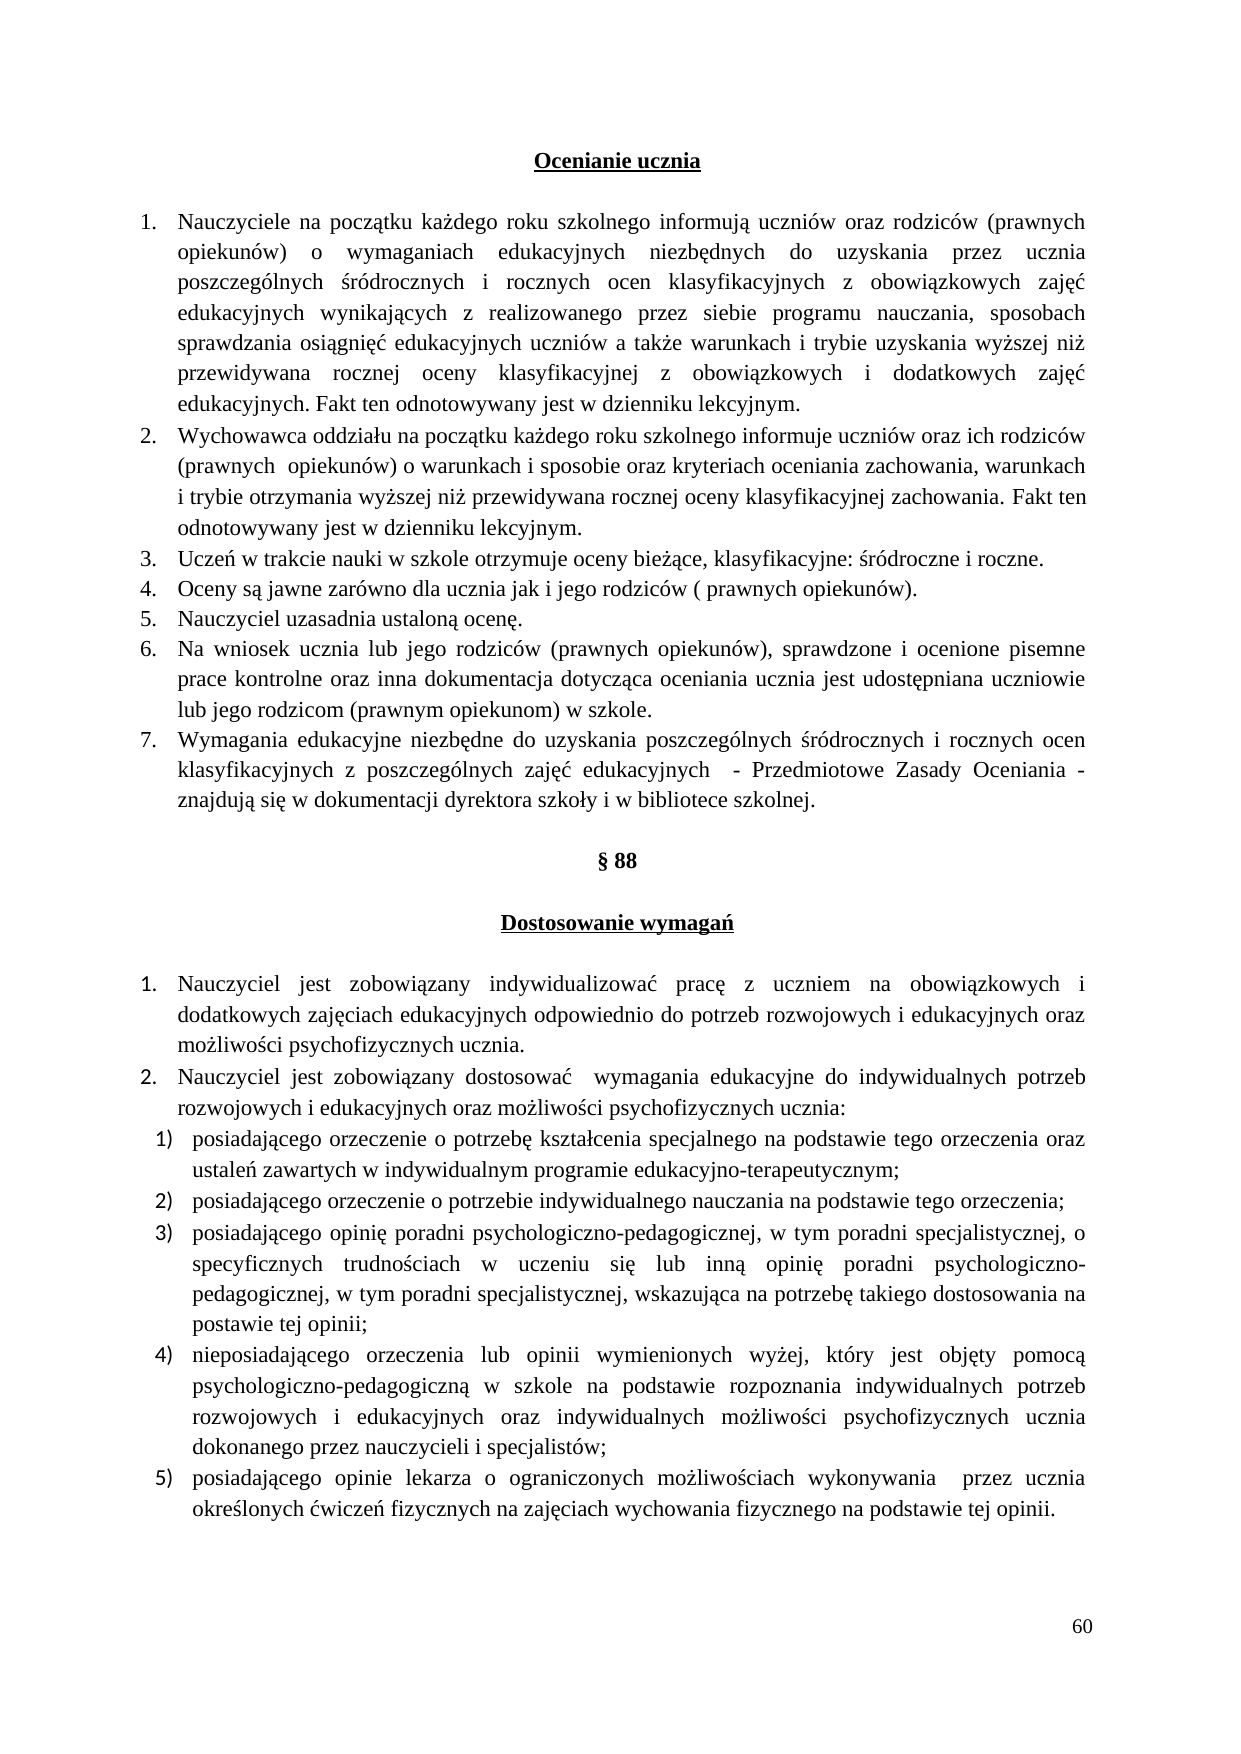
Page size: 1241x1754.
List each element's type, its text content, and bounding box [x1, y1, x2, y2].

list nieposiadającego orzeczenia lub opinii wymienionych wyżej, który jest objęty pomocą psychologiczno-pedagogiczną w szkole na podstawie rozpoznania indywidualnych potrzeb rozwojowych i edukacyjnych oraz indywidualnych możliwości psychofizycznych ucznia dokonanego przez nauczycieli i specjalistów; [154, 1341, 1087, 1459]
list Wymagania edukacyjne niezbędne do uzyskania poszczególnych śródrocznych i rocznych ocen klasyfikacyjnych z poszczególnych zajęć edukacyjnych - Przedmiotowe Zasady Oceniania - znajdują się w dokumentacji dyrektora szkoły i w bibliotece szkolnej. [140, 726, 1087, 813]
list Nauczyciel jest zobowiązany dostosować wymagania edukacyjne do indywidualnych potrzeb rozwojowych i edukacyjnych oraz możliwości psychofizycznych ucznia: [140, 1062, 1087, 1120]
text Dostosowanie wymagań [148, 909, 1087, 935]
list Na wniosek ucznia lub jego rodziców (prawnych opiekunów), sprawdzone i ocenione pisemne prace kontrolne oraz inna dokumentacja dotycząca oceniania ucznia jest udostępniana uczniowie lub jego rodzicom (prawnym opiekunom) w szkole. [140, 635, 1087, 722]
list posiadającego opinię poradni psychologiczno-pedagogicznej, w tym poradni specjalistycznej, o specyficznych trudnościach w uczeniu się lub inną opinię poradni psychologiczno-pedagogicznej, w tym poradni specjalistycznej, wskazująca na potrzebę takiego dostosowania na postawie tej opinii; [154, 1218, 1087, 1337]
list posiadającego orzeczenie o potrzebie indywidualnego nauczania na podstawie tego orzeczenia; [154, 1186, 1087, 1214]
list posiadającego opinie lekarza o ograniczonych możliwościach wykonywania przez ucznia określonych ćwiczeń fizycznych na zajęciach wychowania fizycznego na podstawie tej opinii. [154, 1463, 1087, 1521]
list Uczeń w trakcie nauki w szkole otrzymuje oceny bieżące, klasyfikacyjne: śródroczne i roczne. [140, 544, 1087, 571]
list Nauczyciel uzasadnia ustaloną ocenę. [140, 605, 1087, 631]
text § 88 [148, 847, 1087, 873]
list posiadającego orzeczenie o potrzebę kształcenia specjalnego na podstawie tego orzeczenia oraz ustaleń zawartych w indywidualnym programie edukacyjno-terapeutycznym; [154, 1124, 1087, 1182]
text Ocenianie ucznia [148, 148, 1087, 174]
list Nauczyciel jest zobowiązany indywidualizować pracę z uczniem na obowiązkowych i dodatkowych zajęciach edukacyjnych odpowiednio do potrzeb rozwojowych i edukacyjnych oraz możliwości psychofizycznych ucznia. [140, 969, 1087, 1058]
list Wychowawca oddziału na początku każdego roku szkolnego informuje uczniów oraz ich rodziców (prawnych opiekunów) o warunkach i sposobie oraz kryteriach oceniania zachowania, warunkach i trybie otrzymania wyższej niż przewidywana rocznej oceny klasyfikacyjnej zachowania. Fakt ten odnotowywany jest w dzienniku lekcyjnym. [140, 422, 1087, 541]
list Oceny są jawne zarówno dla ucznia jak i jego rodziców ( prawnych opiekunów). [140, 575, 1087, 601]
list Nauczyciele na początku każdego roku szkolnego informują uczniów oraz rodziców (prawnych opiekunów) o wymaganiach edukacyjnych niezbędnych do uzyskania przez ucznia poszczególnych śródrocznych i rocznych ocen klasyfikacyjnych z obowiązkowych zajęć edukacyjnych wynikających z realizowanego przez siebie programu nauczania, sposobach sprawdzania osiągnięć edukacyjnych uczniów a także warunkach i trybie uzyskania wyższej niż przewidywana rocznej oceny klasyfikacyjnej z obowiązkowych i dodatkowych zajęć edukacyjnych. Fakt ten odnotowywany jest w dzienniku lekcyjnym. [140, 208, 1087, 418]
